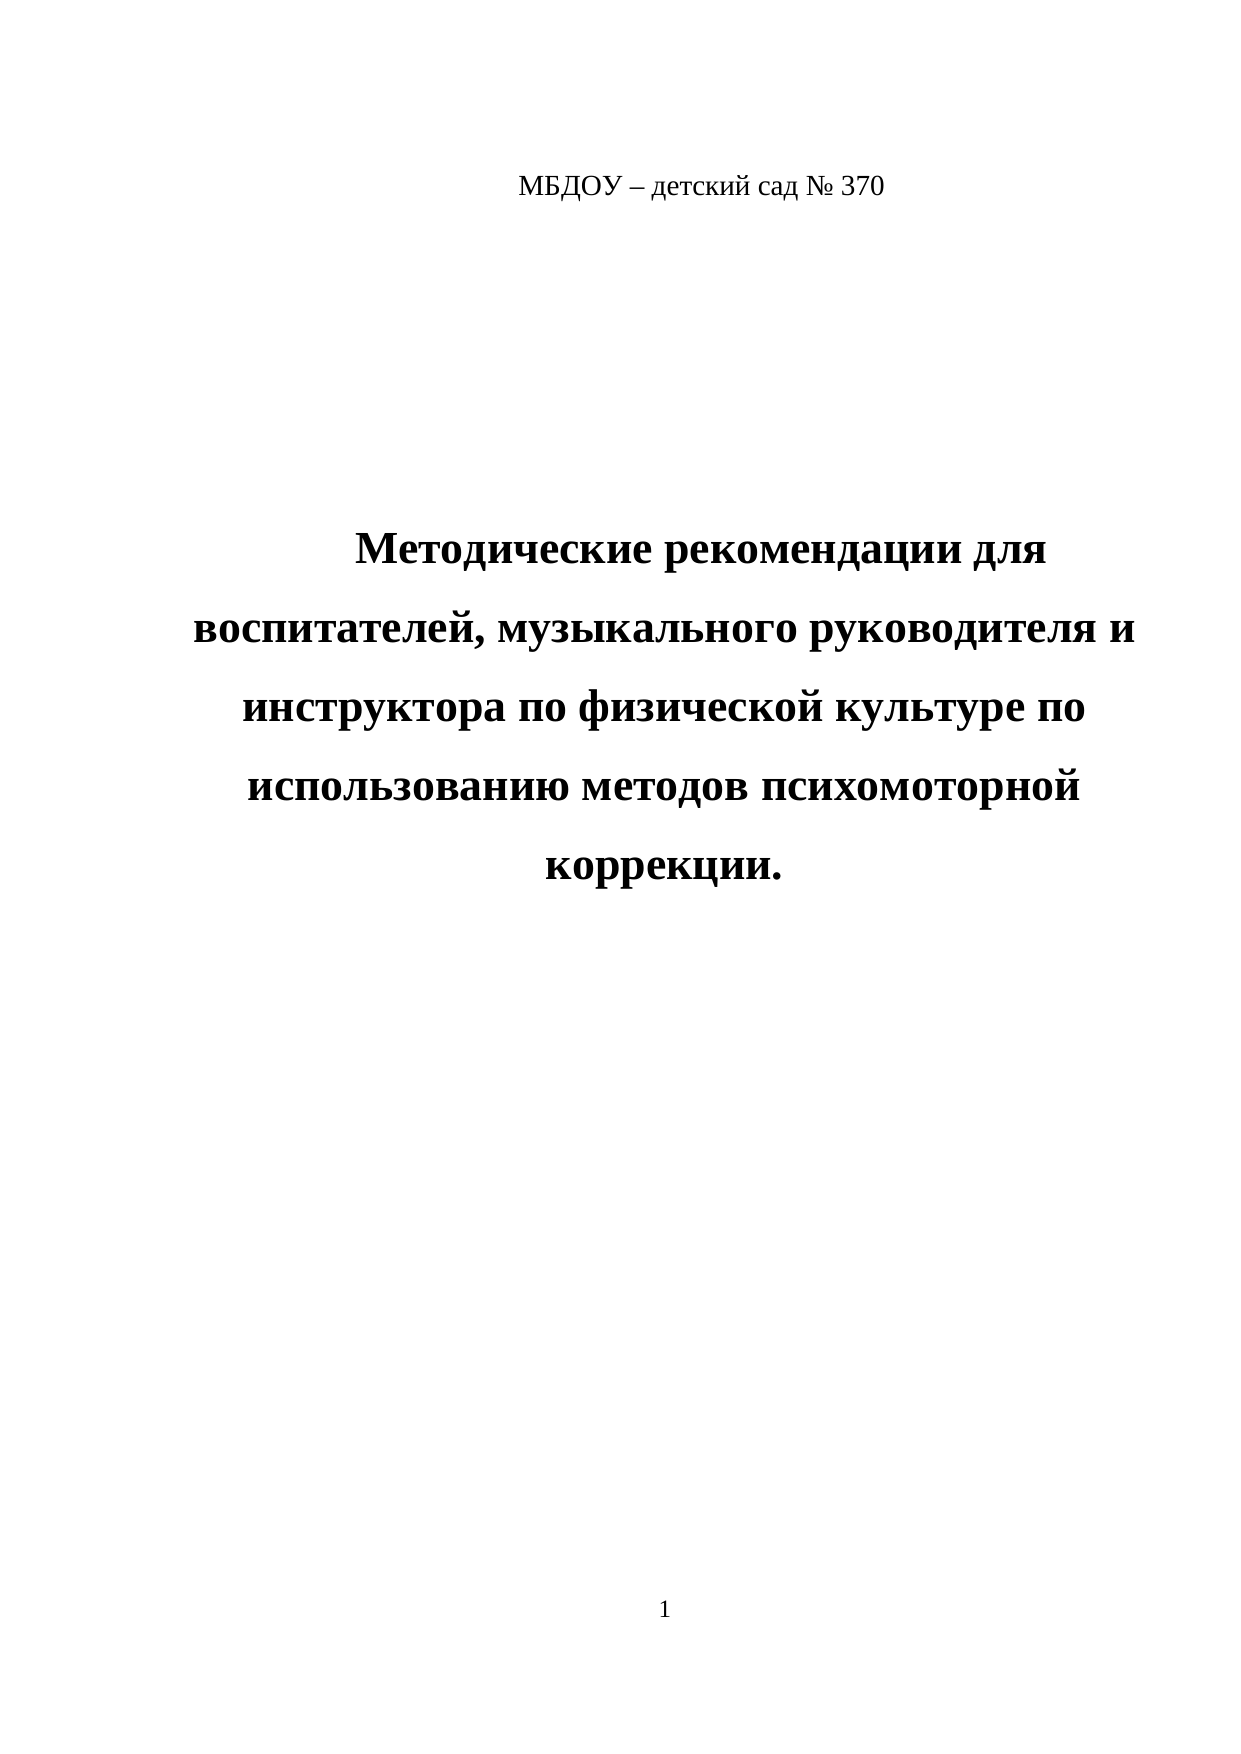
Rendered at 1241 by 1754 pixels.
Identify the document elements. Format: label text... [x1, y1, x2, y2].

text Методические рекомендации для воспитателей, музыкального руководителя и инструктора по физической культуре по использованию методов психомоторной коррекции. [177, 521, 1152, 889]
text МБДОУ – детский сад № 370 [177, 168, 1152, 202]
